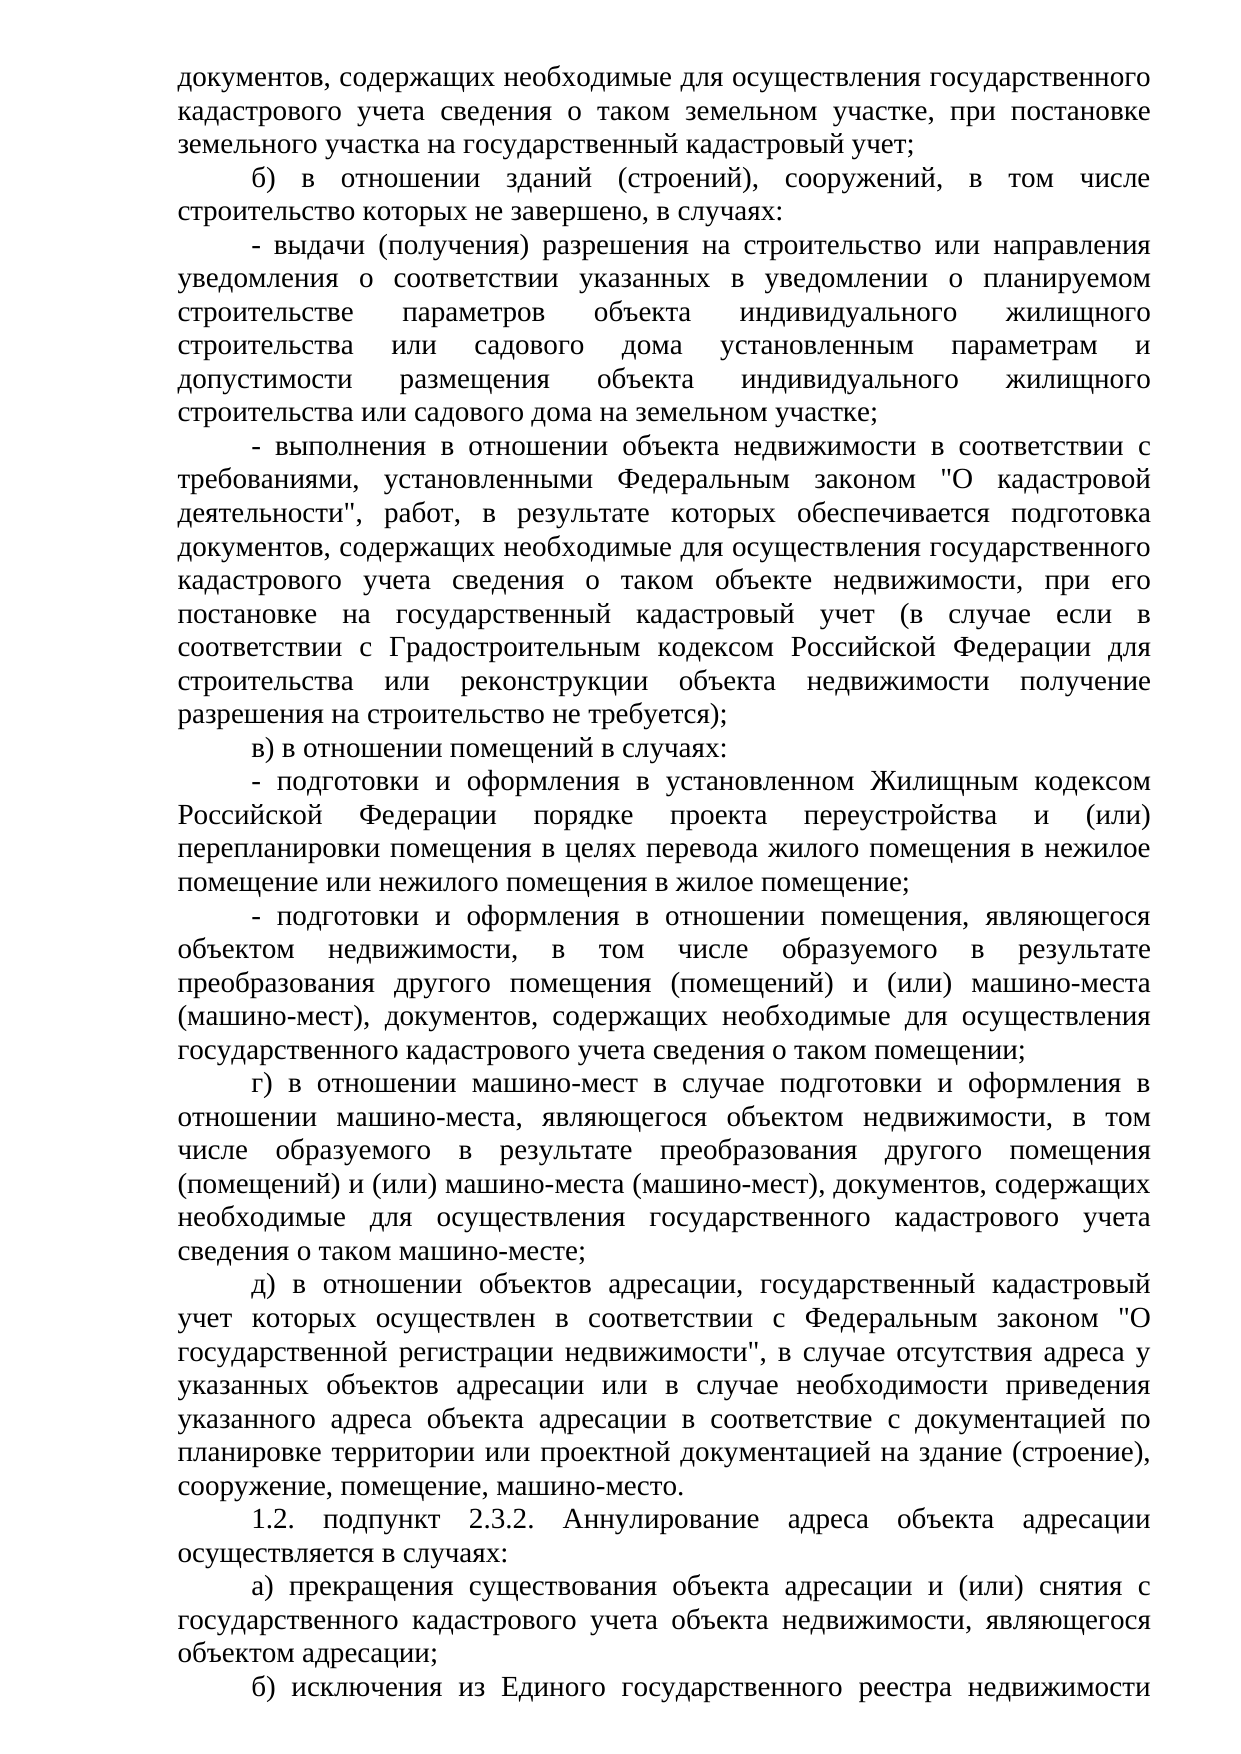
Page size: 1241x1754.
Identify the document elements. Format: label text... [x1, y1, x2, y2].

text г) в отношении машино-мест в случае подготовки и оформления в отношении машино-места, являющегося объектом недвижимости, в том числе образуемого в результате преобразования другого помещения (помещений) и (или) машино-места (машино-мест), документов, содержащих необходимые для осуществления государственного кадастрового учета сведения о таком машино-месте; [177, 1065, 1152, 1267]
text а) прекращения существования объекта адресации и (или) снятия с государственного кадастрового учета объекта недвижимости, являющегося объектом адресации; [177, 1568, 1152, 1669]
text 1.2. подпункт 2.3.2. Аннулирование адреса объекта адресации осуществляется в случаях: [177, 1501, 1152, 1568]
text в) в отношении помещений в случаях: [177, 730, 1152, 763]
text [177, 59, 1152, 160]
text д) в отношении объектов адресации, государственный кадастровый учет которых осуществлен в соответствии с Федеральным законом "О государственной регистрации недвижимости", в случае отсутствия адреса у указанных объектов адресации или в случае необходимости приведения указанного адреса объекта адресации в соответствие с документацией по планировке территории или проектной документацией на здание (строение), сооружение, помещение, машино-место. [177, 1267, 1152, 1501]
text - выполнения в отношении объекта недвижимости в соответствии с требованиями, установленными Федеральным законом "О кадастровой деятельности", работ, в результате которых обеспечивается подготовка документов, содержащих необходимые для осуществления государственного кадастрового учета сведения о таком объекте недвижимости, при его постановке на государственный кадастровый учет (в случае если в соответствии с Градостроительным кодексом Российской Федерации для строительства или реконструкции объекта недвижимости получение разрешения на строительство не требуется); [177, 428, 1152, 730]
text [177, 1669, 1152, 1703]
text - подготовки и оформления в отношении помещения, являющегося объектом недвижимости, в том числе образуемого в результате преобразования другого помещения (помещений) и (или) машино-места (машино-мест), документов, содержащих необходимые для осуществления государственного кадастрового учета сведения о таком помещении; [177, 898, 1152, 1065]
text - выдачи (получения) разрешения на строительство или направления уведомления о соответствии указанных в уведомлении о планируемом строительстве параметров объекта индивидуального жилищного строительства или садового дома установленным параметрам и допустимости размещения объекта индивидуального жилищного строительства или садового дома на земельном участке; [177, 227, 1152, 428]
text - подготовки и оформления в установленном Жилищным кодексом Российской Федерации порядке проекта переустройства и (или) перепланировки помещения в целях перевода жилого помещения в нежилое помещение или нежилого помещения в жилое помещение; [177, 763, 1152, 898]
text б) в отношении зданий (строений), сооружений, в том числе строительство которых не завершено, в случаях: [177, 160, 1152, 227]
